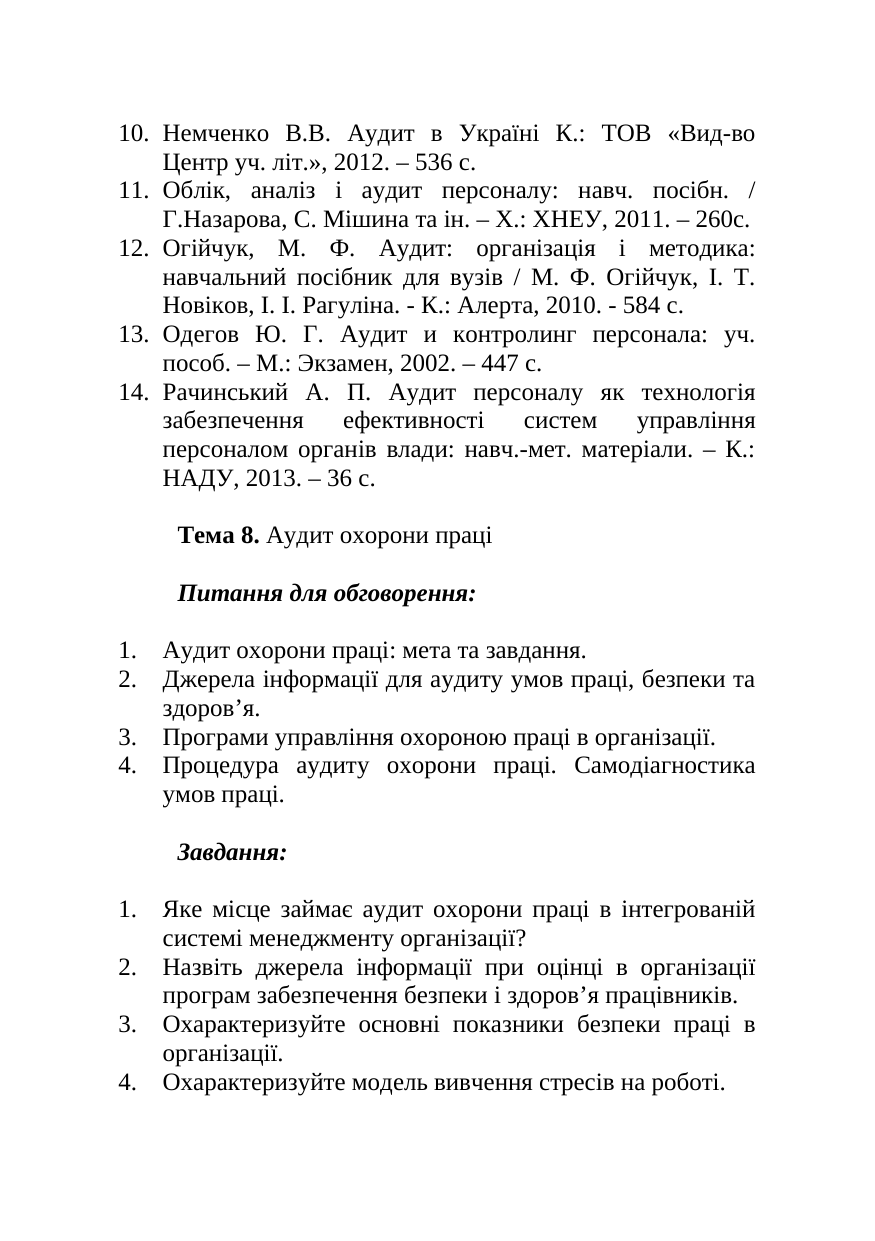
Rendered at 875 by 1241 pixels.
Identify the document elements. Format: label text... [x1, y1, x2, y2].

text Тема 8. Аудит охорони праці [118, 521, 756, 549]
list Програми управління охороною праці в організації. [118, 722, 756, 751]
list Яке місце займає аудит охорони праці в інтегрованій системі менеджменту організації? [118, 894, 756, 952]
list Облік, аналіз і аудит персоналу: навч. посібн. / Г.Назарова, С. Мішина та ін. – Х.: ХНЕУ, 2011. – 260с. [118, 176, 756, 233]
text Питання для обговорення: [118, 578, 756, 607]
list Охарактеризуйте модель вивчення стресів на роботі. [118, 1067, 756, 1096]
list Немченко В.В. Аудит в Україні К.: ТОВ «Вид-во Центр уч. літ.», 2012. – 536 с. [118, 118, 756, 176]
list Назвіть джерела інформації при оцінці в організації програм забезпечення безпеки і здоров’я працівників. [118, 952, 756, 1009]
list Охарактеризуйте основні показники безпеки праці в організації. [118, 1009, 756, 1067]
text Завдання: [118, 837, 756, 866]
list Огійчук, М. Ф. Аудит: організація і методика: навчальний посібник для вузів / М. Ф. Огійчук, І. Т. Новіков, І. І. Рагуліна. - К.: Алерта, 2010. - 584 с. [118, 233, 756, 319]
list Джерела інформації для аудиту умов праці, безпеки та здоров’я. [118, 664, 756, 722]
list Процедура аудиту охорони праці. Самодіагностика умов праці. [118, 751, 756, 808]
list Одегов Ю. Г. Аудит и контролинг персонала: уч. пособ. – М.: Экзамен, 2002. – 447 с. [118, 319, 756, 377]
list Аудит охорони праці: мета та завдання. [118, 636, 756, 664]
list Рачинський А. П. Аудит персоналу як технологія забезпечення ефективності систем управління персоналом органів влади: навч.-мет. матеріали. – К.: НАДУ, 2013. – 36 с. [118, 377, 756, 492]
